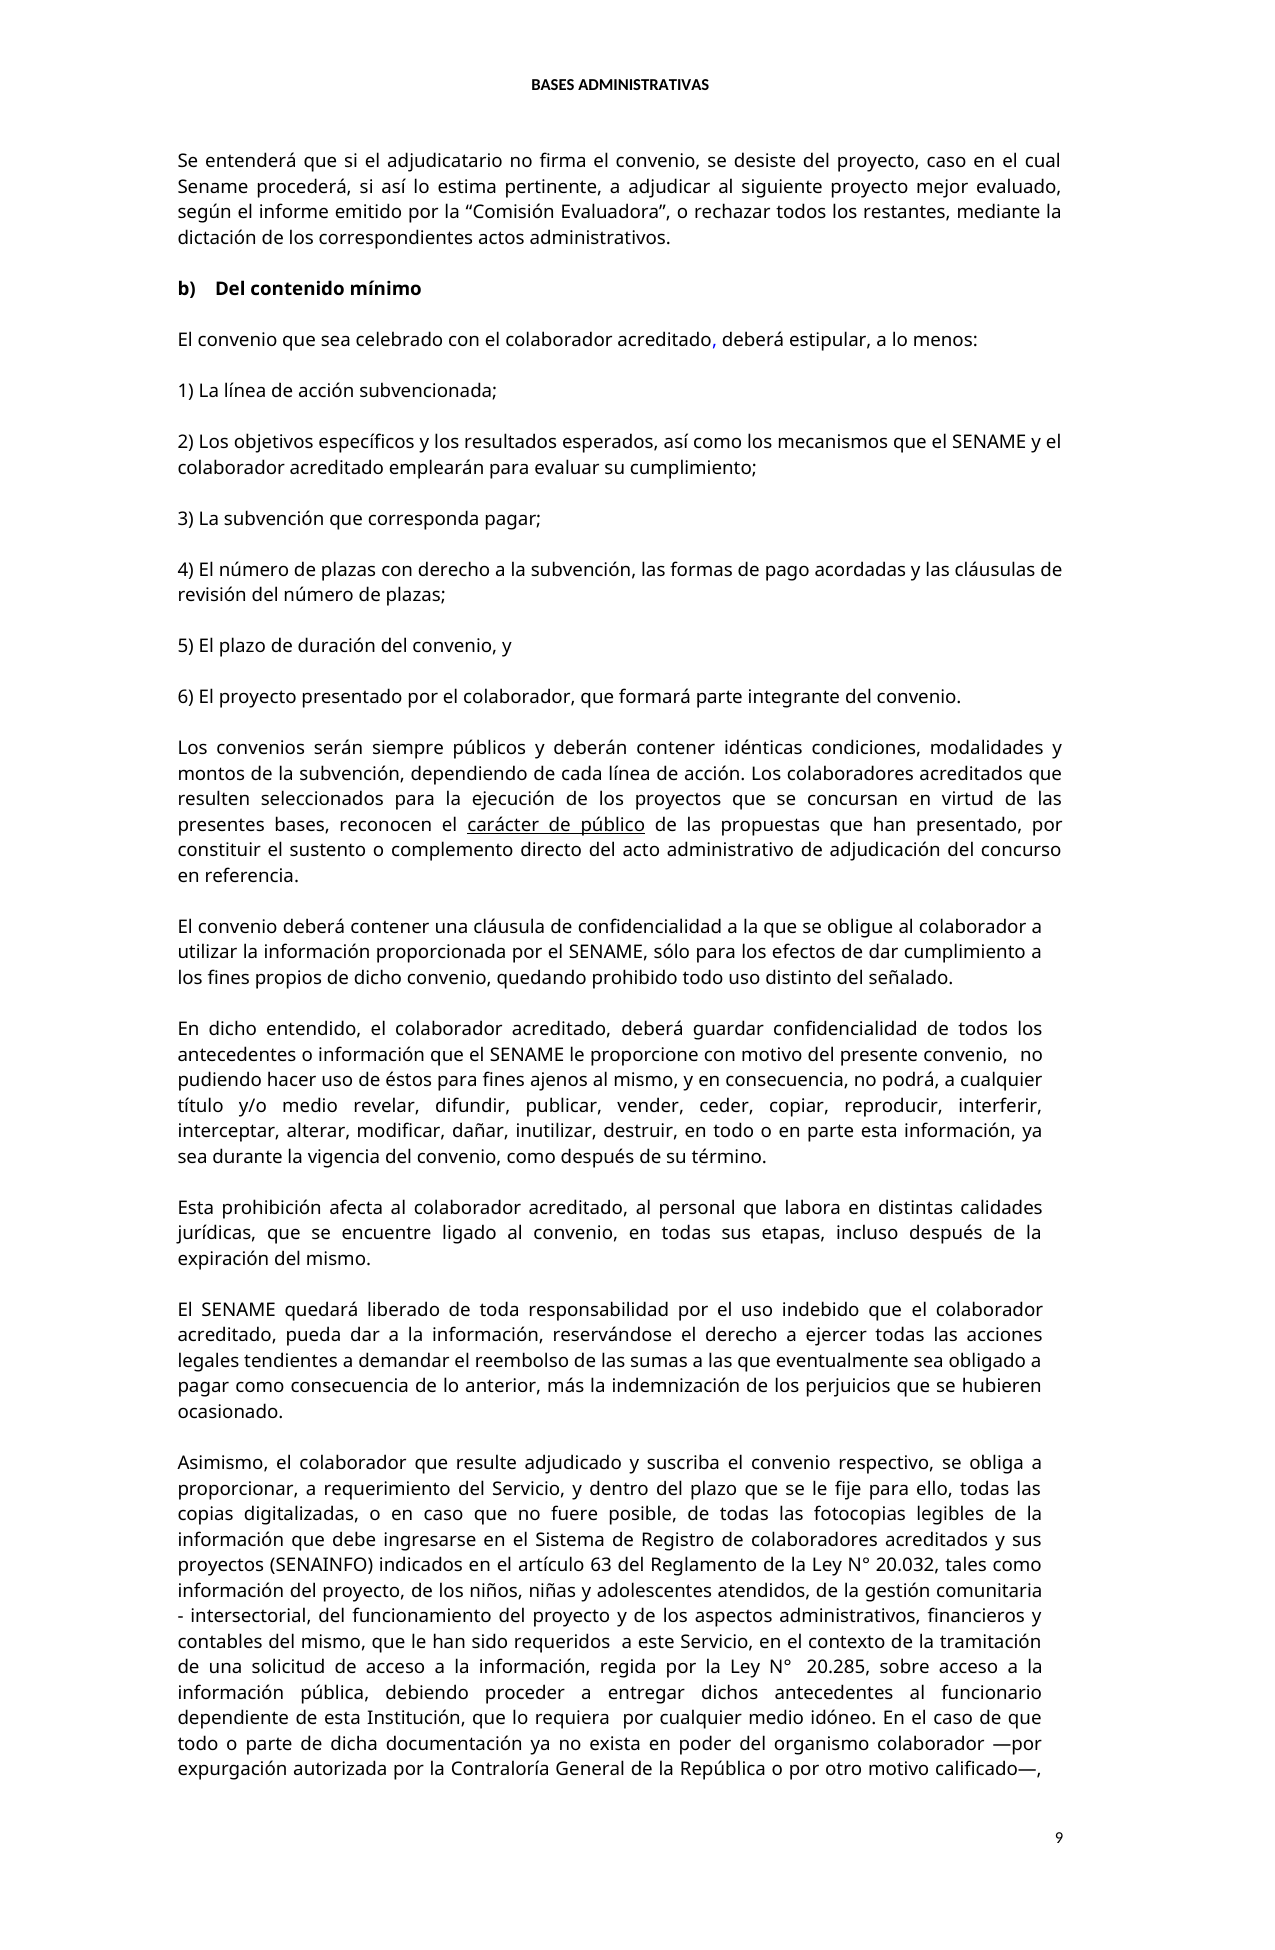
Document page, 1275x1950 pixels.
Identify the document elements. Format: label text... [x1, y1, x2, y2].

text El SENAME quedará liberado de toda responsabilidad por el uso indebido que el colaborador acreditado, pueda dar a la información, reservándose el derecho a ejercer todas las acciones legales tendientes a demandar el reembolso de las sumas a las que eventualmente sea obligado a pagar como consecuencia de lo anterior, más la indemnización de los perjuicios que se hubieren ocasionado. [177, 1296, 1043, 1424]
text Los convenios serán siempre públicos y deberán contener idénticas condiciones, modalidades y montos de la subvención, dependiendo de cada línea de acción. Los colaboradores acreditados que resulten seleccionados para la ejecución de los proyectos que se concursan en virtud de las presentes bases, reconocen el carácter de público de las propuestas que han presentado, por constituir el sustento o complemento directo del acto administrativo de adjudicación del concurso en referencia. [177, 735, 1063, 888]
subtitle Del contenido mínimo [177, 275, 1063, 301]
text 6) El proyecto presentado por el colaborador, que formará parte integrante del convenio. [177, 684, 1063, 709]
text El convenio que sea celebrado con el colaborador acreditado, deberá estipular, a lo menos: [177, 326, 1063, 352]
text Se entenderá que si el adjudicatario no firma el convenio, se desiste del proyecto, caso en el cual Sename procederá, si así lo estima pertinente, a adjudicar al siguiente proyecto mejor evaluado, según el informe emitido por la “Comisión Evaluadora”, o rechazar todos los restantes, mediante la dictación de los correspondientes actos administrativos. [177, 148, 1063, 250]
text 2) Los objetivos específicos y los resultados esperados, así como los mecanismos que el SENAME y el colaborador acreditado emplearán para evaluar su cumplimiento; [177, 428, 1063, 479]
text El convenio deberá contener una cláusula de confidencialidad a la que se obligue al colaborador a utilizar la información proporcionada por el SENAME, sólo para los efectos de dar cumplimiento a los fines propios de dicho convenio, quedando prohibido todo uso distinto del señalado. [177, 913, 1043, 990]
text En dicho entendido, el colaborador acreditado, deberá guardar confidencialidad de todos los antecedentes o información que el SENAME le proporcione con motivo del presente convenio, no pudiendo hacer uso de éstos para fines ajenos al mismo, y en consecuencia, no podrá, a cualquier título y/o medio revelar, difundir, publicar, vender, ceder, copiar, reproducir, interferir, interceptar, alterar, modificar, dañar, inutilizar, destruir, en todo o en parte esta información, ya sea durante la vigencia del convenio, como después de su término. [177, 1015, 1043, 1168]
text Esta prohibición afecta al colaborador acreditado, al personal que labora en distintas calidades jurídicas, que se encuentre ligado al convenio, en todas sus etapas, incluso después de la expiración del mismo. [177, 1194, 1043, 1271]
text 5) El plazo de duración del convenio, y [177, 633, 1063, 658]
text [177, 1449, 1043, 1781]
text 1) La línea de acción subvencionada; [177, 377, 1063, 403]
text 4) El número de plazas con derecho a la subvención, las formas de pago acordadas y las cláusulas de revisión del número de plazas; [177, 556, 1063, 607]
text 3) La subvención que corresponda pagar; [177, 505, 1063, 531]
